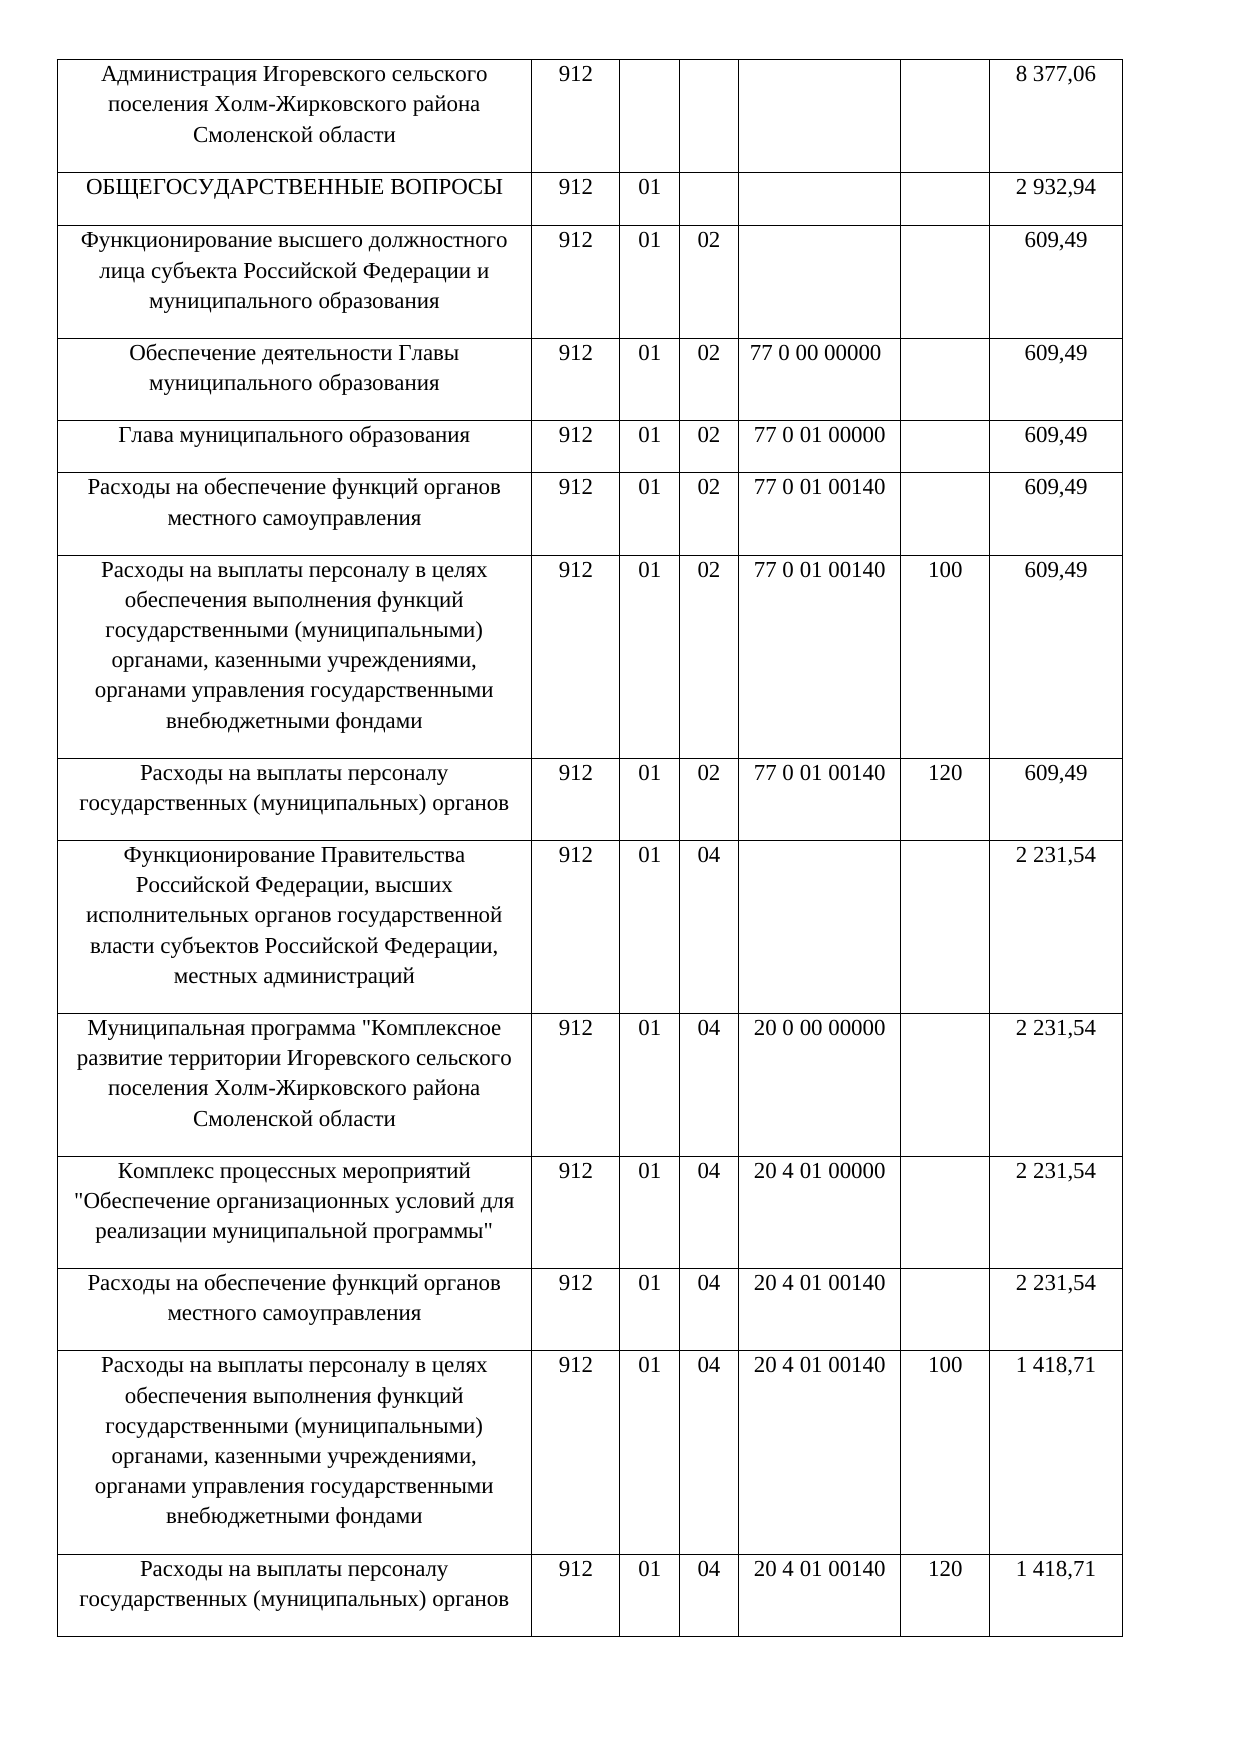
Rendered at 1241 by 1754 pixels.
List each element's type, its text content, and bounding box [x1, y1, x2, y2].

table_cell [739, 173, 900, 225]
table_cell 20 0 00 00000 [739, 1014, 900, 1156]
table_cell Функционирование Правительства Российской Федерации, высших исполнительных органов государственной власти субъектов Российской Федерации, местных администраций [58, 841, 531, 1013]
table_cell 609,49 [990, 226, 1122, 338]
table_cell 912 [532, 173, 619, 225]
table_cell 912 [532, 226, 619, 338]
table_cell 2 932,94 [990, 173, 1122, 225]
table_cell 02 [680, 759, 738, 840]
table_cell 912 [532, 1351, 619, 1553]
table_cell 77 0 01 00140 [739, 759, 900, 840]
table_cell [901, 421, 989, 472]
table_cell Расходы на обеспечение функций органов местного самоуправления [58, 1269, 531, 1350]
table_cell 01 [620, 841, 679, 1013]
table_cell 01 [620, 1157, 679, 1268]
table_cell 01 [620, 473, 679, 554]
table_cell 120 [901, 1555, 989, 1636]
table_cell 1 418,71 [990, 1555, 1122, 1636]
table_cell 77 0 01 00140 [739, 556, 900, 758]
table_cell Обеспечение деятельности Главы муниципального образования [58, 339, 531, 420]
table_cell 04 [680, 1157, 738, 1268]
table_cell [901, 1014, 989, 1156]
table_cell 02 [680, 421, 738, 472]
table_cell 04 [680, 841, 738, 1013]
table_cell [680, 173, 738, 225]
table_cell [901, 226, 989, 338]
table_cell 100 [901, 1351, 989, 1553]
table_cell Расходы на выплаты персоналу в целях обеспечения выполнения функций государственными (муниципальными) органами, казенными учреждениями, органами управления государственными внебюджетными фондами [58, 1351, 531, 1553]
table_cell Глава муниципального образования [58, 421, 531, 472]
table_cell 912 [532, 1014, 619, 1156]
table_cell 02 [680, 556, 738, 758]
table_cell 912 [532, 1157, 619, 1268]
table_cell 01 [620, 1351, 679, 1553]
table_cell 912 [532, 759, 619, 840]
table_cell 912 [532, 841, 619, 1013]
table_cell [901, 173, 989, 225]
table_cell 01 [620, 556, 679, 758]
table_cell 912 [532, 339, 619, 420]
table_cell 8 377,06 [990, 60, 1122, 172]
table_cell 02 [680, 473, 738, 554]
table_cell 20 4 01 00140 [739, 1555, 900, 1636]
table_cell 609,49 [990, 339, 1122, 420]
table_cell 20 4 01 00000 [739, 1157, 900, 1268]
table_cell [739, 226, 900, 338]
table_cell [620, 60, 679, 172]
table_cell 01 [620, 1269, 679, 1350]
table_cell 04 [680, 1351, 738, 1553]
table_cell Комплекс процессных мероприятий "Обеспечение организационных условий для реализации муниципальной программы" [58, 1157, 531, 1268]
table_cell 912 [532, 60, 619, 172]
table_cell 04 [680, 1014, 738, 1156]
table_cell 2 231,54 [990, 841, 1122, 1013]
table_cell 100 [901, 556, 989, 758]
table_cell 120 [901, 759, 989, 840]
table_cell 2 231,54 [990, 1014, 1122, 1156]
table_cell Расходы на выплаты персоналу государственных (муниципальных) органов [58, 759, 531, 840]
table_cell 20 4 01 00140 [739, 1269, 900, 1350]
table_cell 77 0 01 00140 [739, 473, 900, 554]
table_cell [901, 339, 989, 420]
table_cell Функционирование высшего должностного лица субъекта Российской Федерации и муниципального образования [58, 226, 531, 338]
table_cell 2 231,54 [990, 1269, 1122, 1350]
table_cell 912 [532, 421, 619, 472]
table_cell [739, 60, 900, 172]
table_cell 01 [620, 173, 679, 225]
table_cell [680, 60, 738, 172]
table_cell 912 [532, 556, 619, 758]
table_cell 609,49 [990, 421, 1122, 472]
table_cell Расходы на выплаты персоналу в целях обеспечения выполнения функций государственными (муниципальными) органами, казенными учреждениями, органами управления государственными внебюджетными фондами [58, 556, 531, 758]
table_cell [901, 1157, 989, 1268]
table_cell 609,49 [990, 473, 1122, 554]
table_cell 02 [680, 339, 738, 420]
table_cell Расходы на выплаты персоналу государственных (муниципальных) органов [58, 1555, 531, 1636]
table_cell 01 [620, 1014, 679, 1156]
table_cell 01 [620, 421, 679, 472]
table_cell [739, 841, 900, 1013]
table_cell [901, 841, 989, 1013]
table_cell Администрация Игоревского сельского поселения Холм-Жирковского района Смоленской области [58, 60, 531, 172]
table_cell Расходы на обеспечение функций органов местного самоуправления [58, 473, 531, 554]
table_cell 77 0 00 00000 [739, 339, 900, 420]
table_cell [901, 473, 989, 554]
table_cell 77 0 01 00000 [739, 421, 900, 472]
table_cell 04 [680, 1555, 738, 1636]
table_cell 01 [620, 1555, 679, 1636]
table_cell Муниципальная программа "Комплексное развитие территории Игоревского сельского поселения Холм-Жирковского района Смоленской области [58, 1014, 531, 1156]
table_cell [901, 60, 989, 172]
table_cell 609,49 [990, 556, 1122, 758]
table_cell 01 [620, 759, 679, 840]
table_cell 20 4 01 00140 [739, 1351, 900, 1553]
table_cell 01 [620, 226, 679, 338]
table_cell [901, 1269, 989, 1350]
table_cell 04 [680, 1269, 738, 1350]
table_cell 912 [532, 1269, 619, 1350]
table_cell 01 [620, 339, 679, 420]
table_cell ОБЩЕГОСУДАРСТВЕННЫЕ ВОПРОСЫ [58, 173, 531, 225]
table_cell 1 418,71 [990, 1351, 1122, 1553]
table_cell 912 [532, 1555, 619, 1636]
table_cell 2 231,54 [990, 1157, 1122, 1268]
table_cell 02 [680, 226, 738, 338]
table_cell 912 [532, 473, 619, 554]
table_cell 609,49 [990, 759, 1122, 840]
